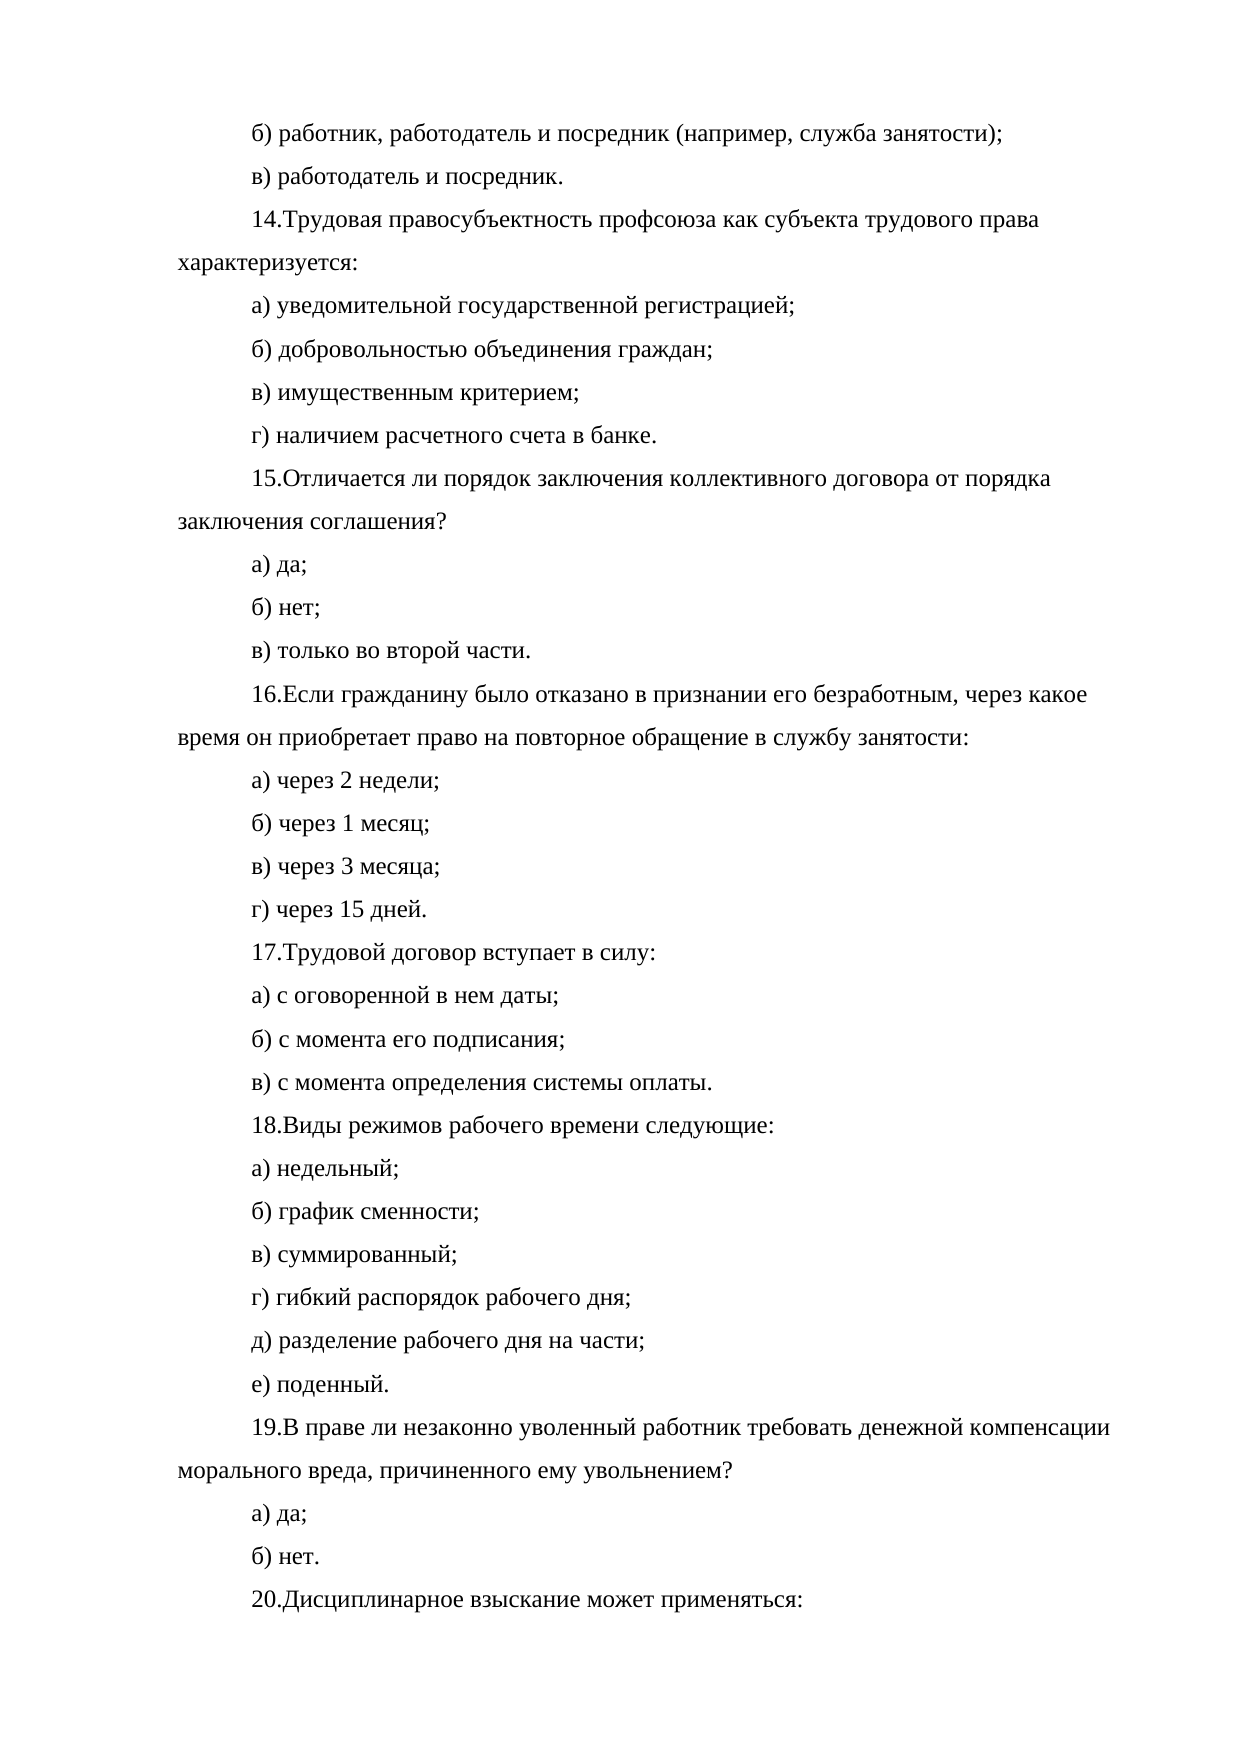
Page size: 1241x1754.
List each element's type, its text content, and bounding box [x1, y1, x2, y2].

text 19.В праве ли незаконно уволенный работник требовать денежной компенсации морального вреда, причиненного ему увольнением? [177, 1412, 1152, 1484]
text 14.Трудовая правосубъектность профсоюза как субъекта трудового права характеризуется: [177, 204, 1152, 276]
text 18.Виды режимов рабочего времени следующие: [177, 1110, 1152, 1139]
text г) гибкий распорядок рабочего дня; [177, 1282, 1152, 1311]
text б) через 1 месяц; [177, 808, 1152, 837]
text 16.Если гражданину было отказано в признании его безработным, через какое время он приобретает право на повторное обращение в службу занятости: [177, 679, 1152, 751]
text а) с оговоренной в нем даты; [177, 981, 1152, 1009]
text а) уведомительной государственной регистрацией; [177, 291, 1152, 319]
text 15.Отличается ли порядок заключения коллективного договора от порядка заключения соглашения? [177, 463, 1152, 535]
text а) недельный; [177, 1153, 1152, 1182]
text 17.Трудовой договор вступает в силу: [177, 937, 1152, 966]
text б) график сменности; [177, 1196, 1152, 1225]
text в) только во второй части. [177, 636, 1152, 664]
text в) с момента определения системы оплаты. [177, 1067, 1152, 1096]
text б) нет; [177, 592, 1152, 621]
text г) через 15 дней. [177, 894, 1152, 923]
text в) имущественным критерием; [177, 377, 1152, 406]
text б) добровольностью объединения граждан; [177, 334, 1152, 362]
text б) работник, работодатель и посредник (например, служба занятости); [177, 118, 1152, 147]
text в) через 3 месяца; [177, 851, 1152, 880]
text 20.Дисциплинарное взыскание может применяться: [177, 1584, 1152, 1613]
text г) наличием расчетного счета в банке. [177, 420, 1152, 449]
text а) да; [177, 549, 1152, 578]
text в) суммированный; [177, 1239, 1152, 1268]
text е) поденный. [177, 1369, 1152, 1397]
text б) с момента его подписания; [177, 1024, 1152, 1052]
text а) да; [177, 1498, 1152, 1527]
text в) работодатель и посредник. [177, 161, 1152, 190]
text а) через 2 недели; [177, 765, 1152, 794]
text д) разделение рабочего дня на части; [177, 1326, 1152, 1354]
text б) нет. [177, 1541, 1152, 1570]
